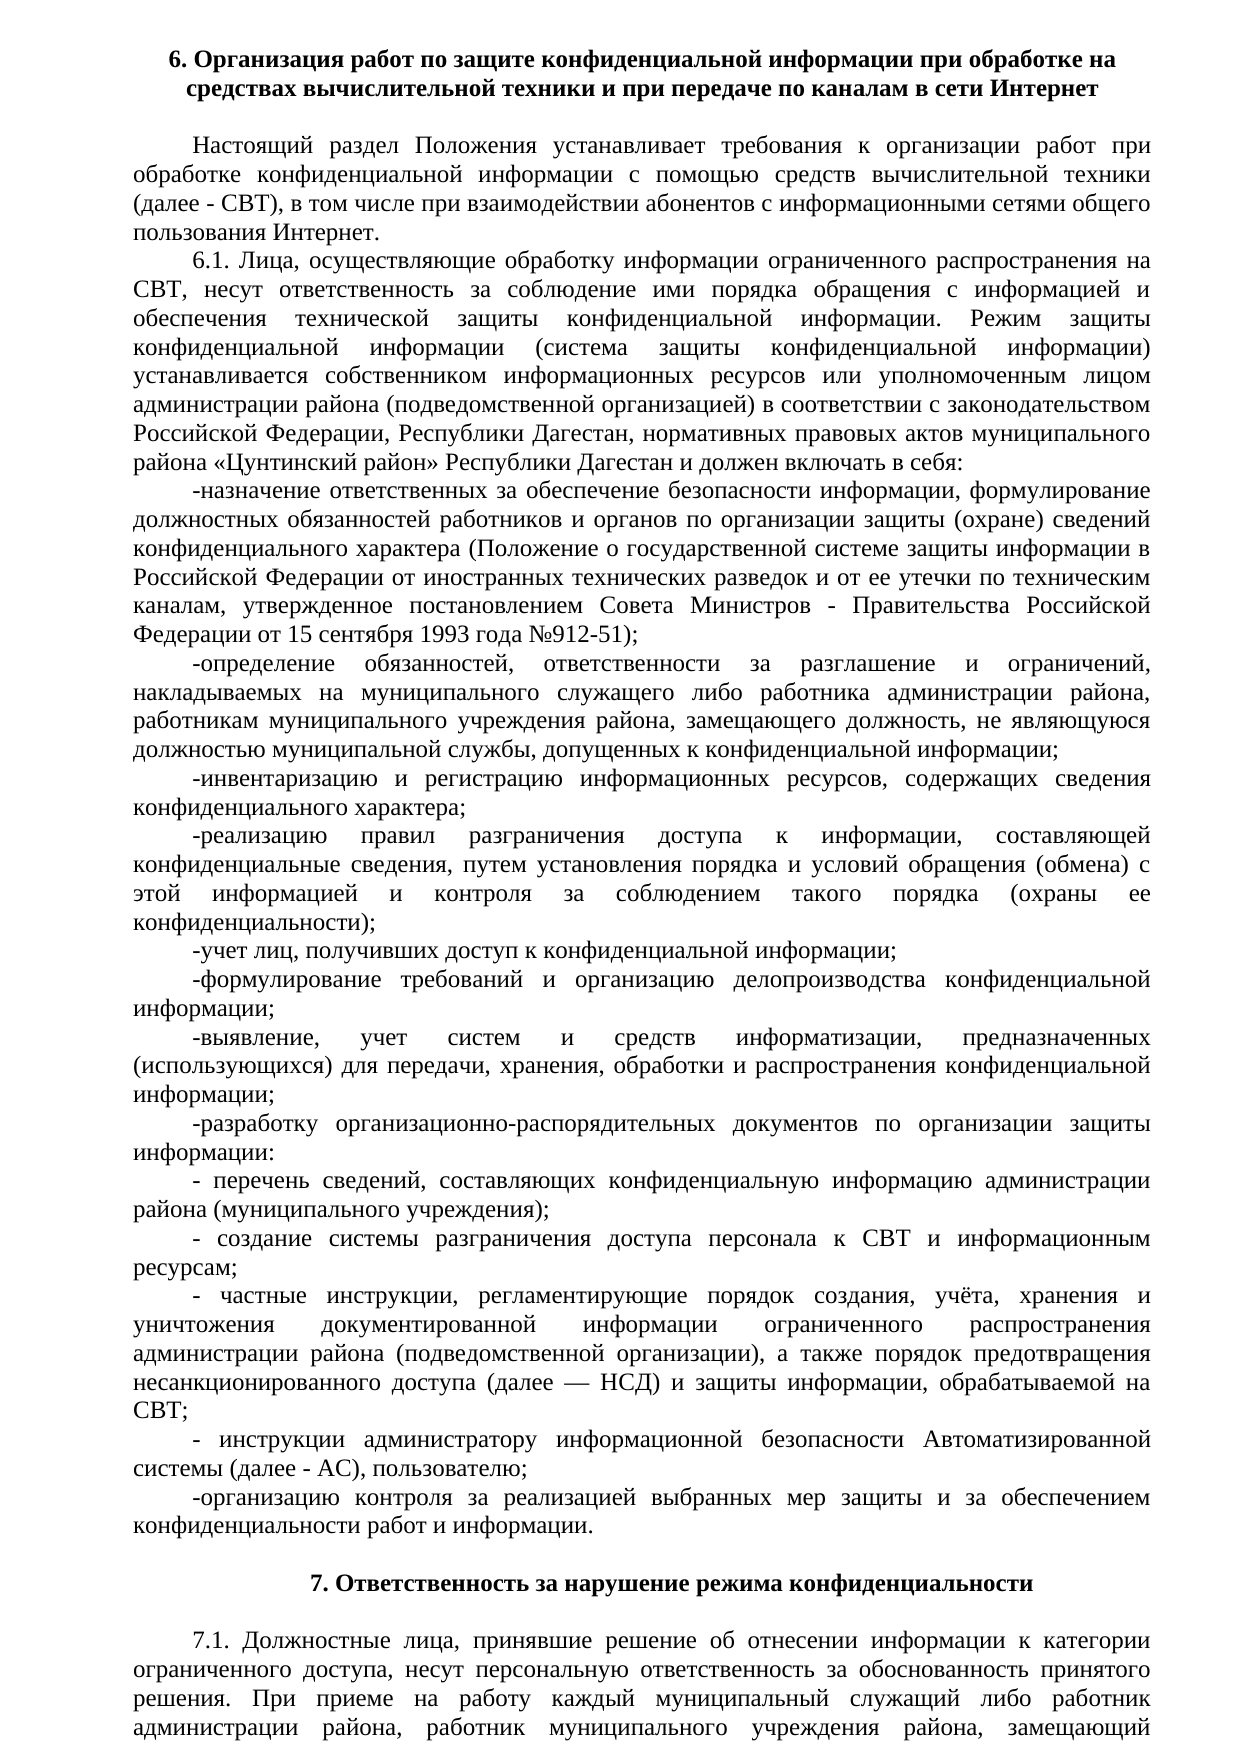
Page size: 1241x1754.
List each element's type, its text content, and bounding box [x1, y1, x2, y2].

text -разработку организационно-распорядительных документов по организации защиты информации: [133, 1108, 1152, 1166]
text Настоящий раздел Положения устанавливает требования к организации работ при обработке конфиденциальной информации с помощью средств вычислительной техники (далее - СВТ), в том числе при взаимодействии абонентов с информационными сетями общего пользования Интернет. [133, 131, 1152, 246]
text -реализацию правил разграничения доступа к информации, составляющей конфиденциальные сведения, путем установления порядка и условий обращения (обмена) с этой информацией и контроля за соблюдением такого порядка (охраны ее конфиденциальности); [133, 821, 1152, 936]
text -учет лиц, получивших доступ к конфиденциальной информации; [133, 936, 1152, 964]
text -определение обязанностей, ответственности за разглашение и ограничений, накладываемых на муниципального служащего либо работника администрации района, работникам муниципального учреждения района, замещающего должность, не являющуюся должностью муниципальной службы, допущенных к конфиденциальной информации; [133, 648, 1152, 763]
text -инвентаризацию и регистрацию информационных ресурсов, содержащих сведения конфиденциального характера; [133, 763, 1152, 821]
text - создание системы разграничения доступа персонала к СВТ и информационным ресурсам; [133, 1223, 1152, 1281]
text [133, 1626, 1152, 1741]
text - инструкции администратору информационной безопасности Автоматизированной системы (далее - АС), пользователю; [133, 1424, 1152, 1482]
text 6. Организация работ по защите конфиденциальной информации при обработке на средствах вычислительной техники и при передаче по каналам в сети Интернет [133, 44, 1152, 102]
text 7. Ответственность за нарушение режима конфиденциальности [133, 1568, 1152, 1597]
text -организацию контроля за реализацией выбранных мер защиты и за обеспечением конфиденциальности работ и информации. [133, 1482, 1152, 1539]
text -формулирование требований и организацию делопроизводства конфиденциальной информации; [133, 964, 1152, 1022]
text -выявление, учет систем и средств информатизации, предназначенных (использующихся) для передачи, хранения, обработки и распространения конфиденциальной информации; [133, 1022, 1152, 1108]
text 6.1. Лица, осуществляющие обработку информации ограниченного распространения на СВТ, несут ответственность за соблюдение ими порядка обращения с информацией и обеспечения технической защиты конфиденциальной информации. Режим защиты конфиденциальной информации (система защиты конфиденциальной информации) устанавливается собственником информационных ресурсов или уполномоченным лицом администрации района (подведомственной организацией) в соответствии с законодательством Российской Федерации, Республики Дагестан, нормативных правовых актов муниципального района «Цунтинский район» Республики Дагестан и должен включать в себя: [133, 246, 1152, 476]
text - перечень сведений, составляющих конфиденциальную информацию администрации района (муниципального учреждения); [133, 1166, 1152, 1223]
text -назначение ответственных за обеспечение безопасности информации, формулирование должностных обязанностей работников и органов по организации защиты (охране) сведений конфиденциального характера (Положение о государственной системе защиты информации в Российской Федерации от иностранных технических разведок и от ее утечки по техническим каналам, утвержденное постановлением Совета Министров - Правительства Российской Федерации от 15 сентября 1993 года №912-51); [133, 476, 1152, 648]
text - частные инструкции, регламентирующие порядок создания, учёта, хранения и уничтожения документированной информации ограниченного распространения администрации района (подведомственной организации), а также порядок предотвращения несанкционированного доступа (далее — НСД) и защиты информации, обрабатываемой на СВТ; [133, 1281, 1152, 1424]
